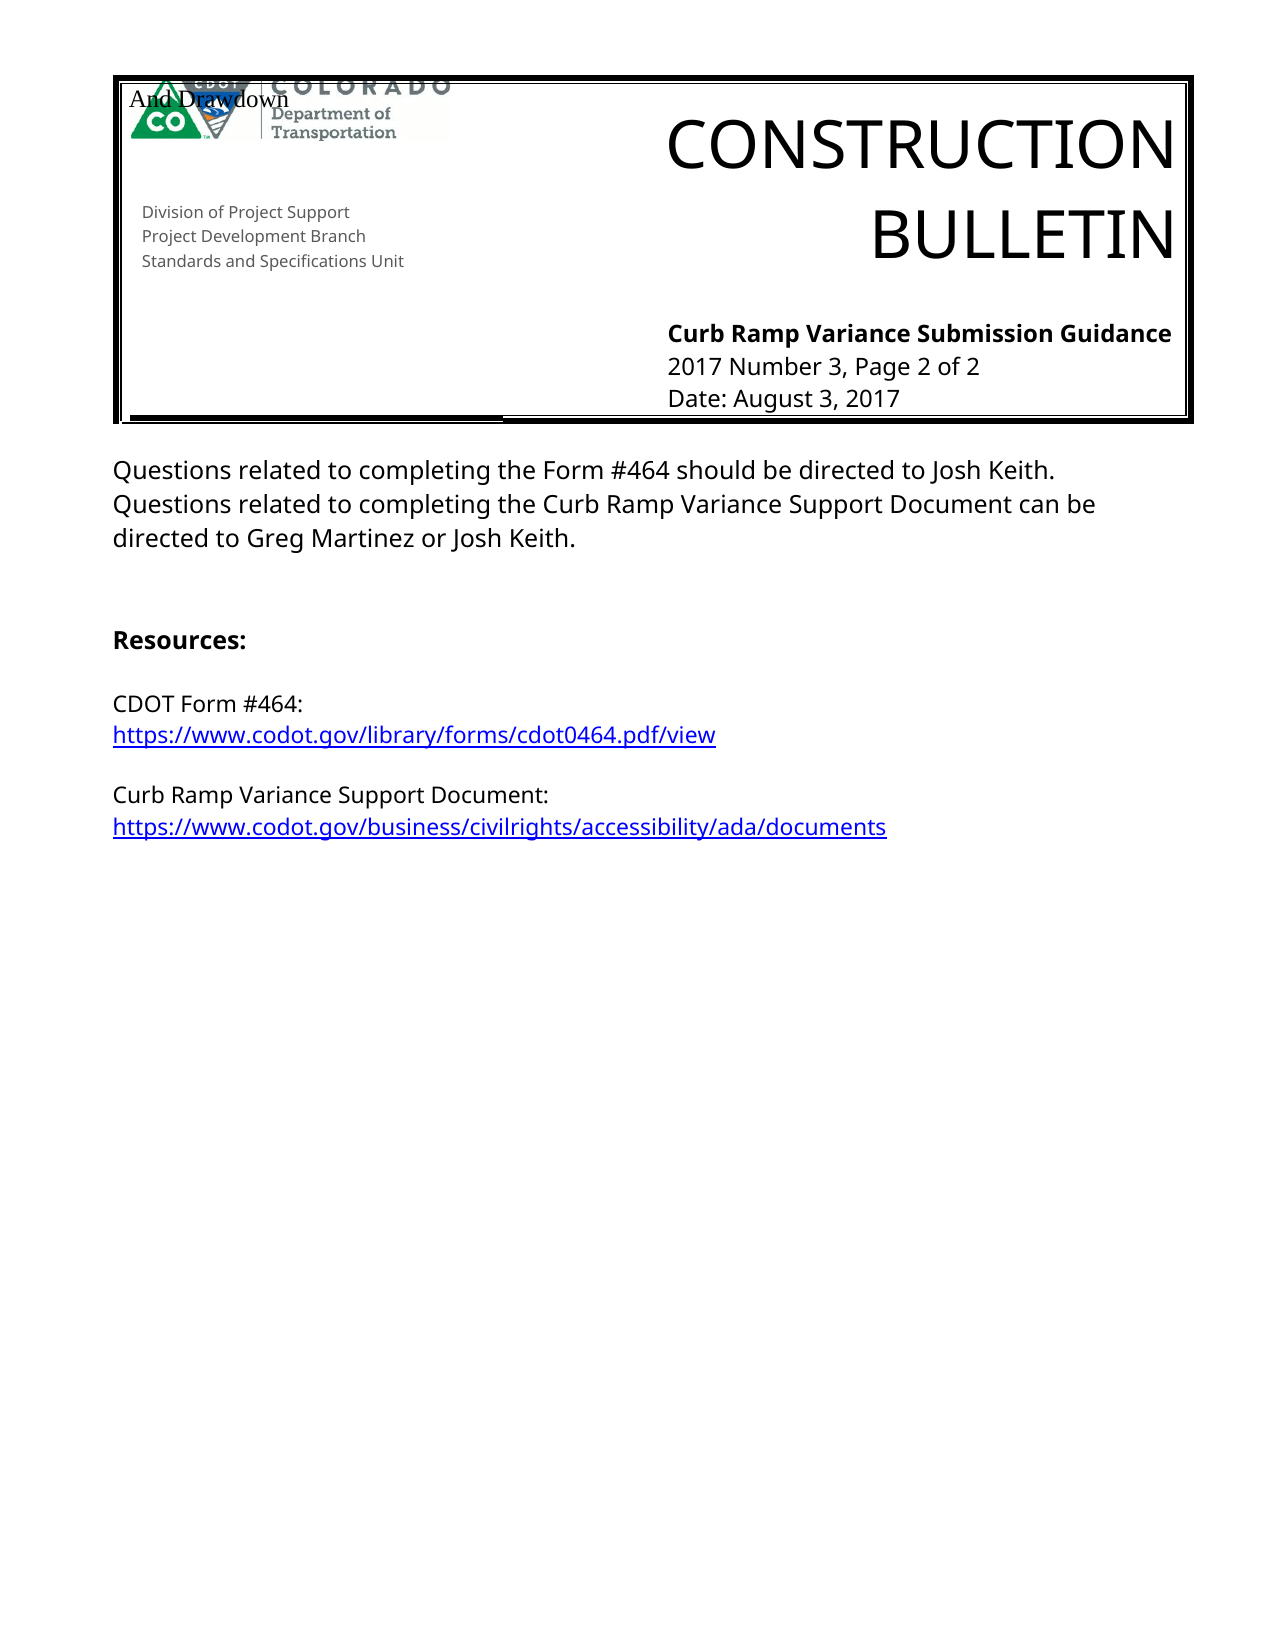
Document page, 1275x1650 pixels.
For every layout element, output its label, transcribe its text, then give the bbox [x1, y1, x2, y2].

text https://www.codot.gov/business/civilrights/accessibility/ada/documents [112, 811, 1162, 842]
text CDOT Form #464: [112, 688, 1162, 719]
picture [129, 84, 452, 141]
text Resources: [112, 623, 1162, 657]
text https://www.codot.gov/library/forms/cdot0464.pdf/view [112, 719, 1162, 751]
text Questions related to completing the Form #464 should be directed to Josh Keith. Questions related to completing the Curb Ramp Variance Support Document can be directed to Greg Martinez or Josh Keith. [112, 453, 1162, 555]
text Curb Ramp Variance Support Document: [112, 779, 1162, 811]
